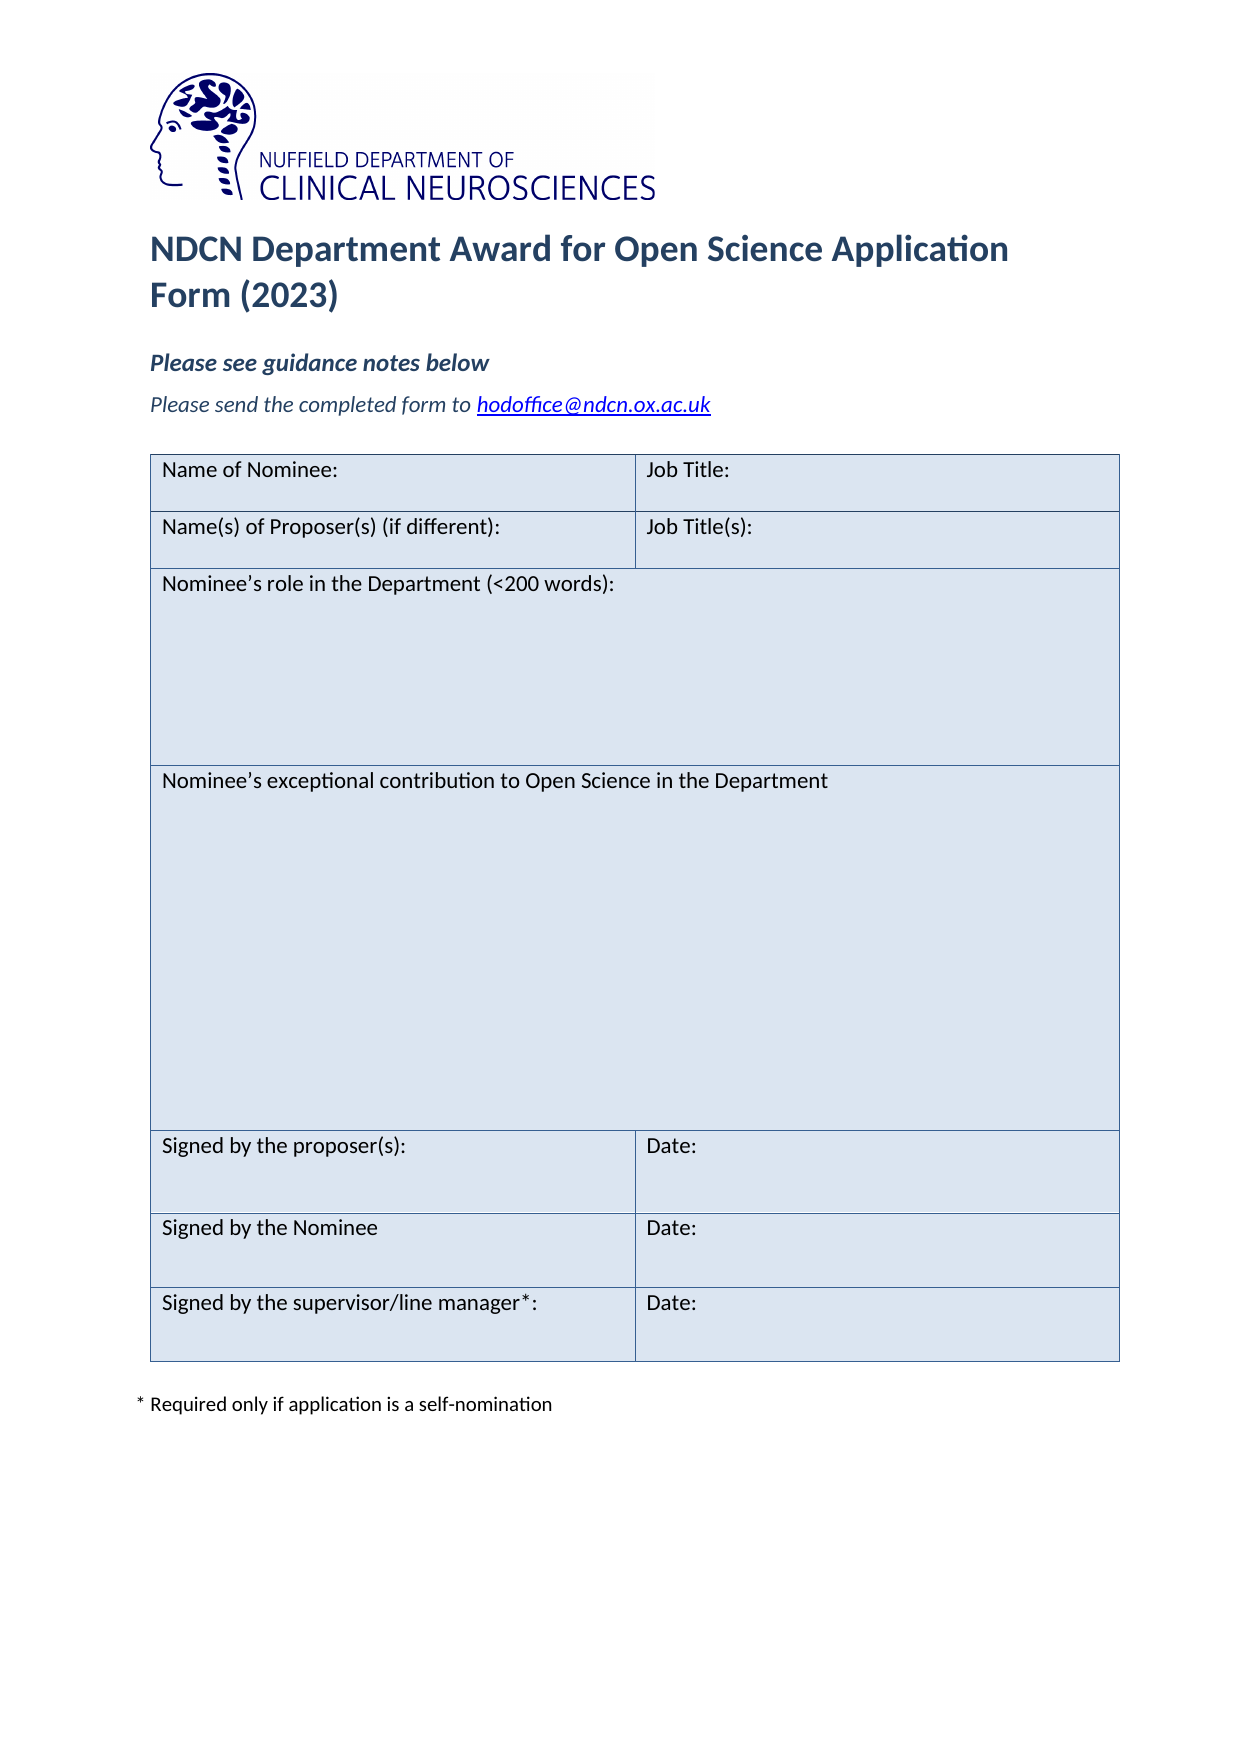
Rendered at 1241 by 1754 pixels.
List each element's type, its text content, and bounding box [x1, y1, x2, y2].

text Please see guidance notes below [150, 347, 1090, 377]
table_cell Name(s) of Proposer(s) (if different): [151, 512, 635, 568]
table_cell Nominee’s role in the Department (<200 words): [151, 569, 1119, 765]
table_cell Date: [636, 1288, 1119, 1361]
list * Required only if application is a self-nomination [135, 1391, 1090, 1417]
table_cell Nominee’s exceptional contribution to Open Science in the Department [151, 766, 1119, 1130]
table_cell Date: [636, 1214, 1119, 1287]
table_cell Signed by the supervisor/line manager*: [151, 1288, 635, 1361]
picture [150, 73, 655, 200]
text NDCN Department Award for Open Science Application Form (2023) [150, 225, 1090, 316]
table_cell Job Title(s): [636, 512, 1119, 568]
table_header Name of Nominee: [151, 455, 635, 511]
table_header Job Title: [636, 455, 1119, 511]
table_cell Signed by the proposer(s): [151, 1131, 635, 1212]
text Please send the completed form to hodoffice@ndcn.ox.ac.uk [150, 390, 1090, 418]
table_cell Date: [636, 1131, 1119, 1212]
table_cell Signed by the Nominee [151, 1214, 635, 1287]
